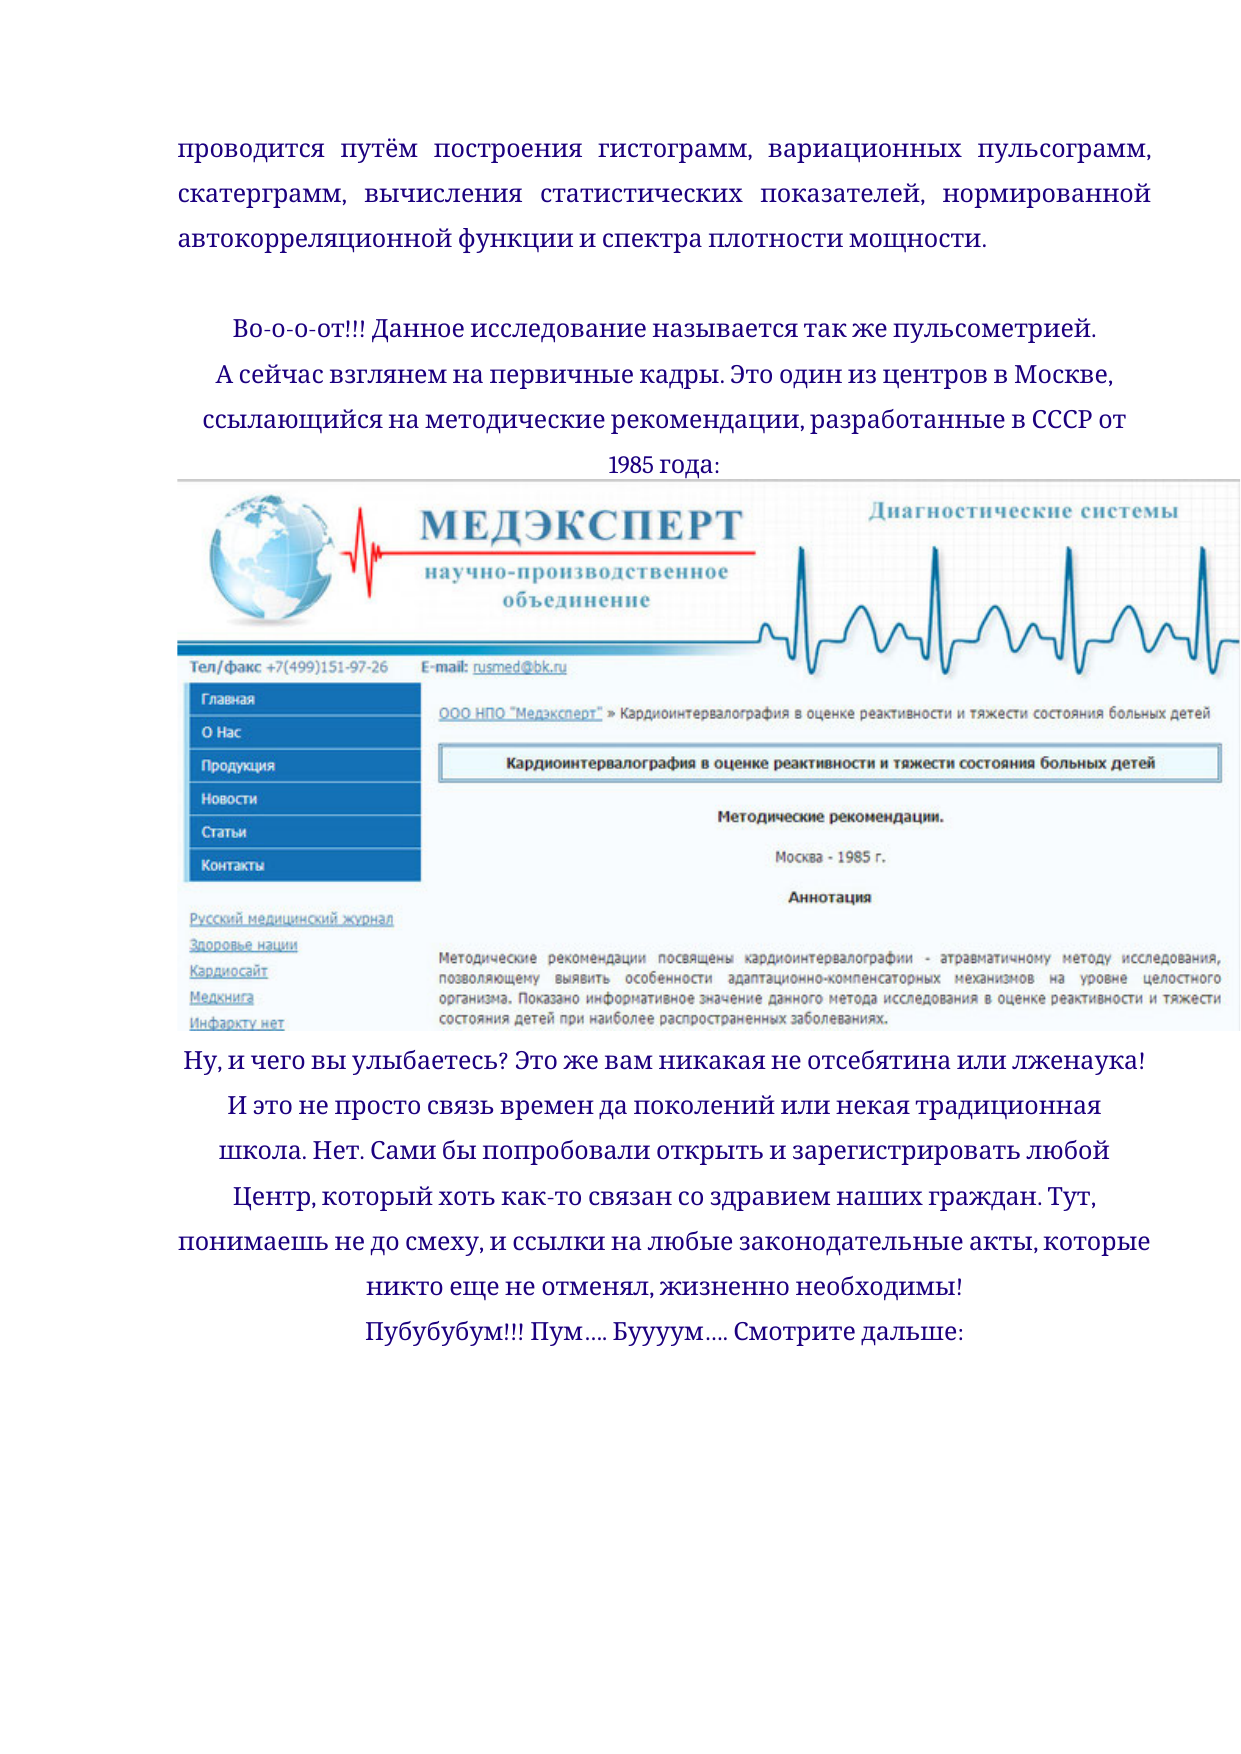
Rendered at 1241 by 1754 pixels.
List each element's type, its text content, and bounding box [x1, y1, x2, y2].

text Ну, и чего вы улыбаетесь? Это же вам никакая не отсебятина или лженаука! И это не просто связь времен да поколений или некая традиционная школа. Нет. Сами бы попробовали открыть и зарегистрировать любой Центр, который хоть как-то связан со здравием наших граждан. Тут, понимаешь не до смеху, и ссылки на любые законодательные акты, которые никто еще не отменял, жизненно необходимы! [177, 1031, 1152, 1302]
text Пубубубум!!! Пум…. Буууум…. Смотрите дальше: [177, 1302, 1152, 1347]
picture [177, 479, 1241, 1031]
text ссылающийся на методические рекомендации, разработанные в СССР от 1985 года: [177, 389, 1152, 479]
text Во-о-о-от!!! Данное исследование называется так же пульсометрией. [177, 299, 1152, 344]
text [177, 118, 1152, 254]
text А сейчас взглянем на первичные кадры. Это один из центров в Москве, [177, 344, 1152, 389]
